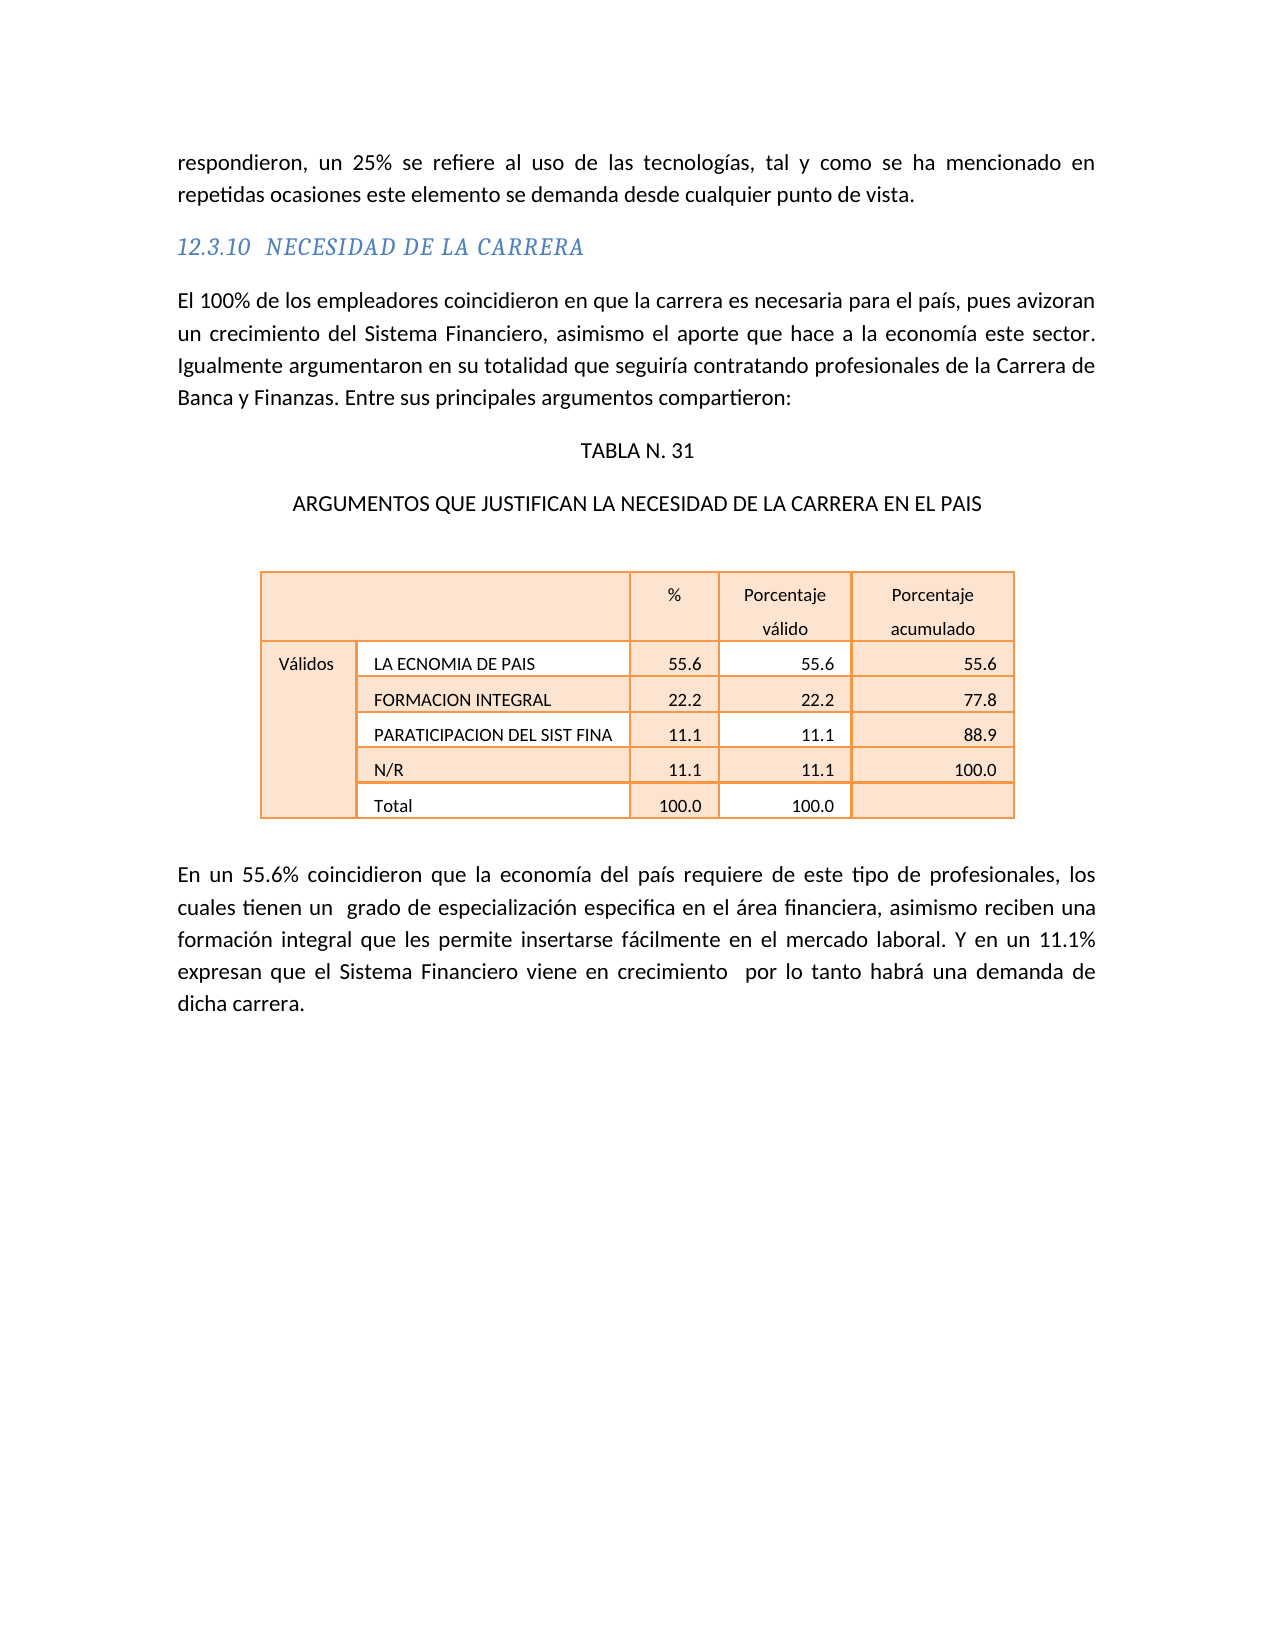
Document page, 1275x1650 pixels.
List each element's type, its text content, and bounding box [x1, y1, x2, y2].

table_cell LA ECNOMIA DE PAIS [358, 642, 629, 675]
table_cell 55.6 [853, 642, 1013, 675]
table_cell 22.2 [720, 677, 850, 711]
table_cell 55.6 [631, 642, 718, 675]
table_cell 100.0 [631, 784, 718, 817]
table_cell Total [358, 784, 629, 817]
table_cell N/R [358, 748, 629, 781]
table_header Porcentaje acumulado [853, 573, 1013, 640]
text TABLA N. 31 [177, 436, 1098, 464]
text En un 55.6% coincidieron que la economía del país requiere de este tipo de profesionales, los cuales tienen un grado de especialización especifica en el área financiera, asimismo reciben una formación integral que les permite insertarse fácilmente en el mercado laboral. Y en un 11.1% expresan que el Sistema Financiero viene en crecimiento por lo tanto habrá una demanda de dicha carrera. [177, 861, 1098, 1017]
table_cell 77.8 [853, 677, 1013, 711]
table_cell [853, 784, 1013, 817]
table_cell 11.1 [631, 713, 718, 746]
table_header [262, 573, 629, 640]
text ARGUMENTOS QUE JUSTIFICAN LA NECESIDAD DE LA CARRERA EN EL PAIS [177, 489, 1098, 517]
table_cell 11.1 [720, 713, 850, 746]
table_cell 100.0 [853, 748, 1013, 781]
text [177, 148, 1098, 208]
table_cell 55.6 [720, 642, 850, 675]
table_cell 100.0 [720, 784, 850, 817]
table_header Porcentaje válido [720, 573, 850, 640]
subtitle 12.3.10 NECESIDAD DE LA CARRERA [177, 233, 1098, 262]
table_header % [631, 573, 718, 640]
table_cell 22.2 [631, 677, 718, 711]
table_cell Válidos [262, 642, 355, 817]
table_cell 11.1 [631, 748, 718, 781]
table_cell 88.9 [853, 713, 1013, 746]
text El 100% de los empleadores coincidieron en que la carrera es necesaria para el país, pues avizoran un crecimiento del Sistema Financiero, asimismo el aporte que hace a la economía este sector. Igualmente argumentaron en su totalidad que seguiría contratando profesionales de la Carrera de Banca y Finanzas. Entre sus principales argumentos compartieron: [177, 287, 1098, 411]
table_cell FORMACION INTEGRAL [358, 677, 629, 711]
table_cell PARATICIPACION DEL SIST FINA [358, 713, 629, 746]
table_cell 11.1 [720, 748, 850, 781]
